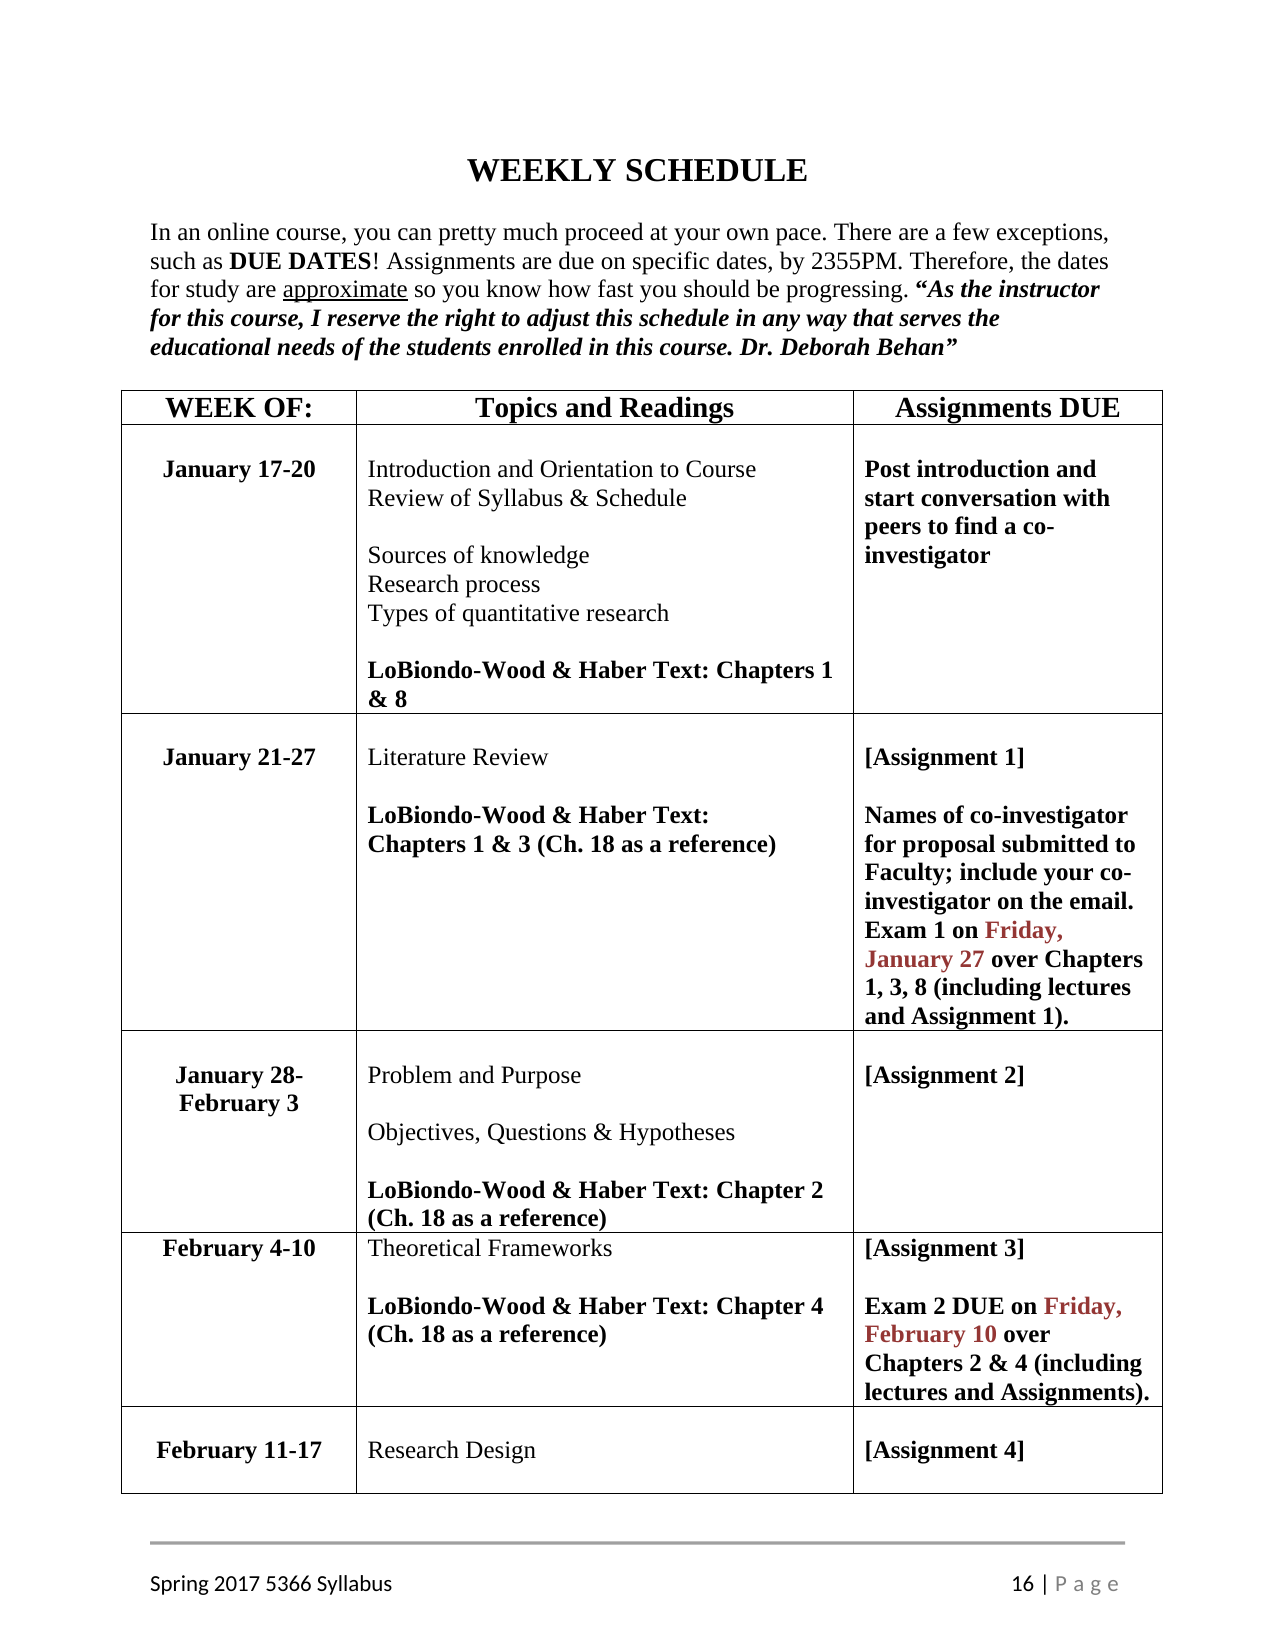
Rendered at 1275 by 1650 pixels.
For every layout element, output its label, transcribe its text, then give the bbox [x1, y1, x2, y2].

table_cell January 21-27 [122, 714, 356, 1030]
table_cell January 17-20 [122, 425, 356, 713]
text Weekly SCHEDULE [150, 150, 1125, 188]
table_cell [Assignment 2] [854, 1031, 1162, 1232]
table_cell February 11-17 [122, 1407, 356, 1493]
table_cell [Assignment 4] [854, 1407, 1162, 1493]
table_header WEEK OF: [122, 391, 356, 424]
table_header Topics and Readings [357, 391, 853, 424]
table_cell [Assignment 3] Exam 2 DUE on Friday, February 10 over Chapters 2 & 4 (including lectures and Assignments). [854, 1233, 1162, 1406]
text In an online course, you can pretty much proceed at your own pace. There are a few exceptions, such as DUE DATES! Assignments are due on specific dates, by 2355PM. Therefore, the dates for study are approximate so you know how fast you should be progressing. “As the instructor for this course, I reserve the right to adjust this schedule in any way that serves the educational needs of the students enrolled in this course. Dr. Deborah Behan” [150, 217, 1125, 361]
table_cell Problem and Purpose Objectives, Questions & Hypotheses LoBiondo-Wood & Haber Text: Chapter 2 (Ch. 18 as a reference) [357, 1031, 853, 1232]
table_cell February 4-10 [122, 1233, 356, 1406]
table_cell Post introduction and start conversation with peers to find a co-investigator [854, 425, 1162, 713]
table_cell [Assignment 1] Names of co-investigator for proposal submitted to Faculty; include your co-investigator on the email. Exam 1 on Friday, January 27 over Chapters 1, 3, 8 (including lectures and Assignment 1). [854, 714, 1162, 1030]
table_cell Theoretical Frameworks LoBiondo-Wood & Haber Text: Chapter 4 (Ch. 18 as a reference) [357, 1233, 853, 1406]
table_cell Literature Review LoBiondo-Wood & Haber Text: Chapters 1 & 3 (Ch. 18 as a reference) [357, 714, 853, 1030]
table_cell January 28-February 3 [122, 1031, 356, 1232]
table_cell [357, 1407, 853, 1493]
table_cell Introduction and Orientation to Course Review of Syllabus & Schedule Sources of knowledge Research process Types of quantitative research LoBiondo-Wood & Haber Text: Chapters 1 & 8 [357, 425, 853, 713]
table_header Assignments DUE [854, 391, 1162, 424]
